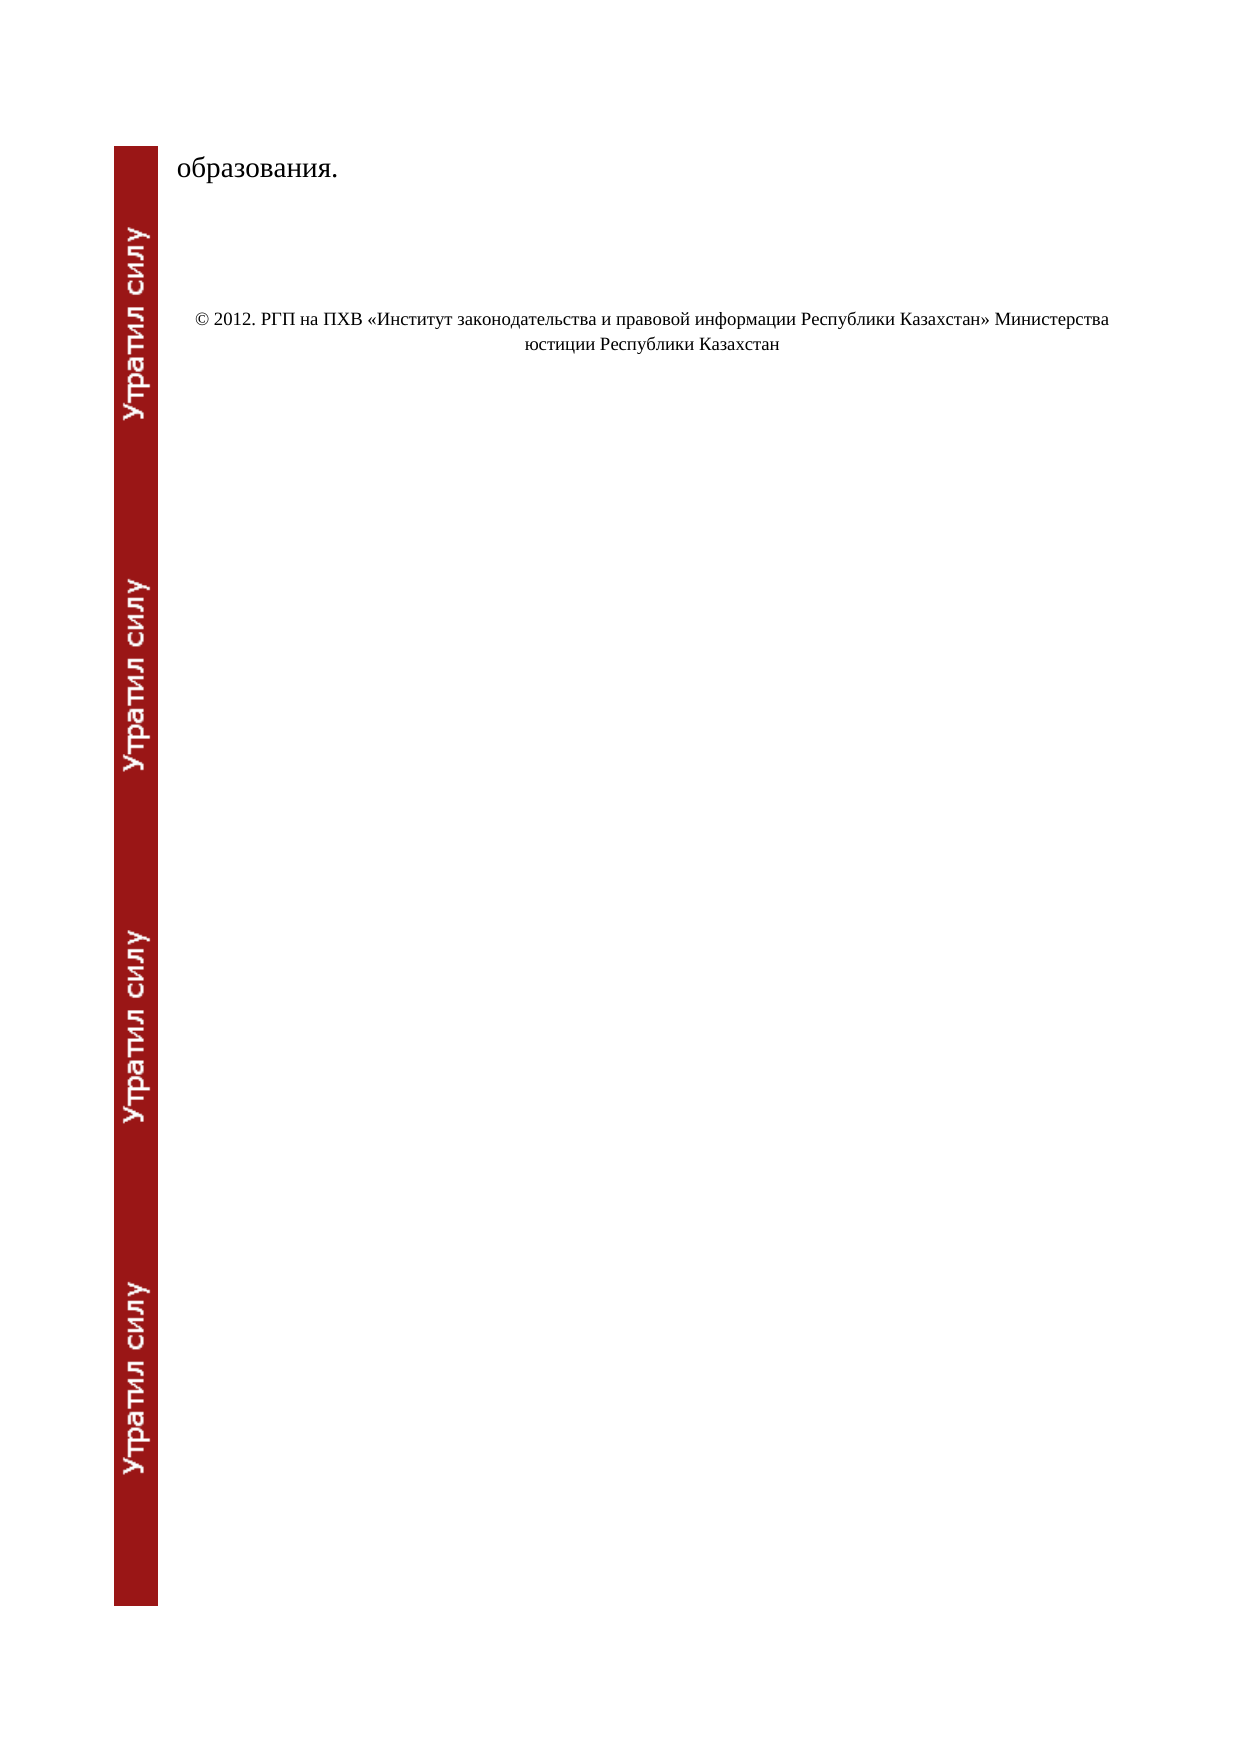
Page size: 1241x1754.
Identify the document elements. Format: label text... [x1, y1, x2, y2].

text © 2012. РГП на ПХВ «Институт законодательства и правовой информации Республики Казахстан» Министерства юстиции Республики Казахстан [112, 308, 1128, 354]
picture [114, 214, 158, 308]
picture [114, 354, 158, 1606]
picture [114, 146, 158, 150]
